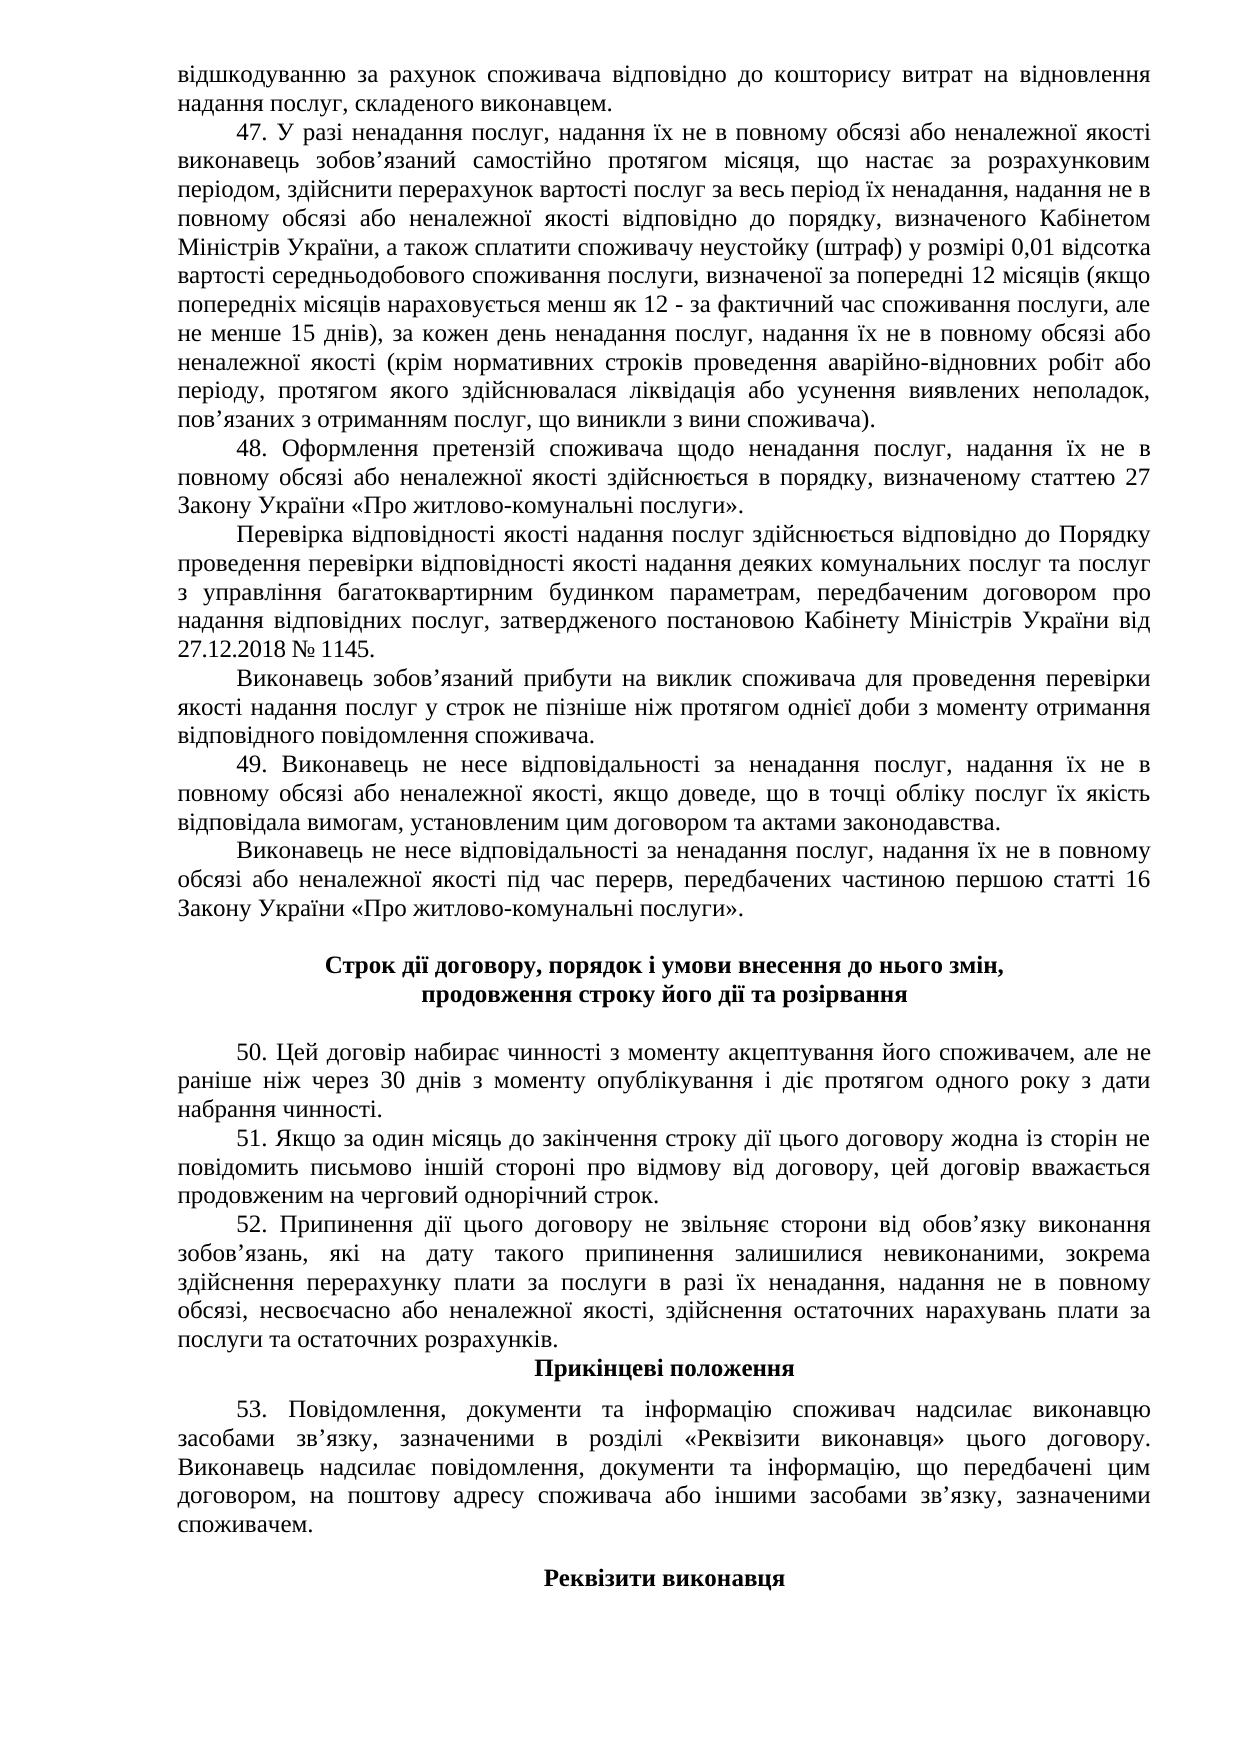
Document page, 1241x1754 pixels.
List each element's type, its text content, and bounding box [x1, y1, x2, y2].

text Строк дії договору, порядок і умови внесення до нього змін, [177, 950, 1152, 979]
text продовження строку його дії та розірвання [177, 979, 1152, 1008]
text 47. У разі ненадання послуг, надання їх не в повному обсязі або неналежної якості виконавець зобов’язаний самостійно протягом місяця, що настає за розрахунковим періодом, здійснити перерахунок вартості послуг за весь період їх ненадання, надання не в повному обсязі або неналежної якості відповідно до порядку, визначеного Кабінетом Міністрів України, а також сплатити споживачу неустойку (штраф) у розмірі 0,01 відсотка вартості середньодобового споживання послуги, визначеної за попередні 12 місяців (якщо попередніх місяців нараховується менш як 12 - за фактичний час споживання послуги, але не менше 15 днів), за кожен день ненадання послуг, надання їх не в повному обсязі або неналежної якості (крім нормативних строків проведення аварійно-відновних робіт або періоду, протягом якого здійснювалася ліквідація або усунення виявлених неполадок, пов’язаних з отриманням послуг, що виникли з вини споживача). [177, 117, 1152, 433]
text Виконавець зобов’язаний прибути на виклик споживача для проведення перевірки якості надання послуг у строк не пізніше ніж протягом однієї доби з моменту отримання відповідного повідомлення споживача. [177, 663, 1152, 749]
text Виконавець не несе відповідальності за ненадання послуг, надання їх не в повному обсязі або неналежної якості під час перерв, передбачених частиною першою статті 16 Закону України «Про житлово-комунальні послуги». [177, 835, 1152, 922]
text 49. Виконавець не несе відповідальності за ненадання послуг, надання їх не в повному обсязі або неналежної якості, якщо доведе, що в точці обліку послуг їх якість відповідала вимогам, установленим цим договором та актами законодавства. [177, 749, 1152, 835]
text 48. Оформлення претензій споживача щодо ненадання послуг, надання їх не в повному обсязі або неналежної якості здійснюється в порядку, визначеному статтею 27 Закону України «Про житлово-комунальні послуги». [177, 433, 1152, 519]
text 52. Припинення дії цього договору не звільняє сторони від обов’язку виконання зобов’язань, які на дату такого припинення залишилися невиконаними, зокрема здійснення перерахунку плати за послуги в разі їх ненадання, надання не в повному обсязі, несвоєчасно або неналежної якості, здійснення остаточних нарахувань плати за послуги та остаточних розрахунків. [177, 1209, 1152, 1353]
text 50. Цей договір набирає чинності з моменту акцептування його споживачем, але не раніше ніж через 30 днів з моменту опублікування і діє протягом одного року з дати набрання чинності. [177, 1037, 1152, 1123]
text Перевірка відповідності якості надання послуг здійснюється відповідно до Порядку проведення перевірки відповідності якості надання деяких комунальних послуг та послуг з управління багатоквартирним будинком параметрам, передбаченим договором про надання відповідних послуг, затвердженого постановою Кабінету Міністрів України від 27.12.2018 № 1145. [177, 519, 1152, 663]
text Прикінцеві положення [177, 1353, 1152, 1382]
text Реквізити виконавця [177, 1563, 1152, 1592]
text 53. Повідомлення, документи та інформацію споживач надсилає виконавцю засобами зв’язку, зазначеними в розділі «Реквізити виконавця» цього договору. Виконавець надсилає повідомлення, документи та інформацію, що передбачені цим договором, на поштову адресу споживача або іншими засобами зв’язку, зазначеними споживачем. [177, 1394, 1152, 1538]
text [177, 59, 1152, 117]
text 51. Якщо за один місяць до закінчення строку дії цього договору жодна із сторін не повідомить письмово іншій стороні про відмову від договору, цей договір вважається продовженим на черговий однорічний строк. [177, 1123, 1152, 1209]
